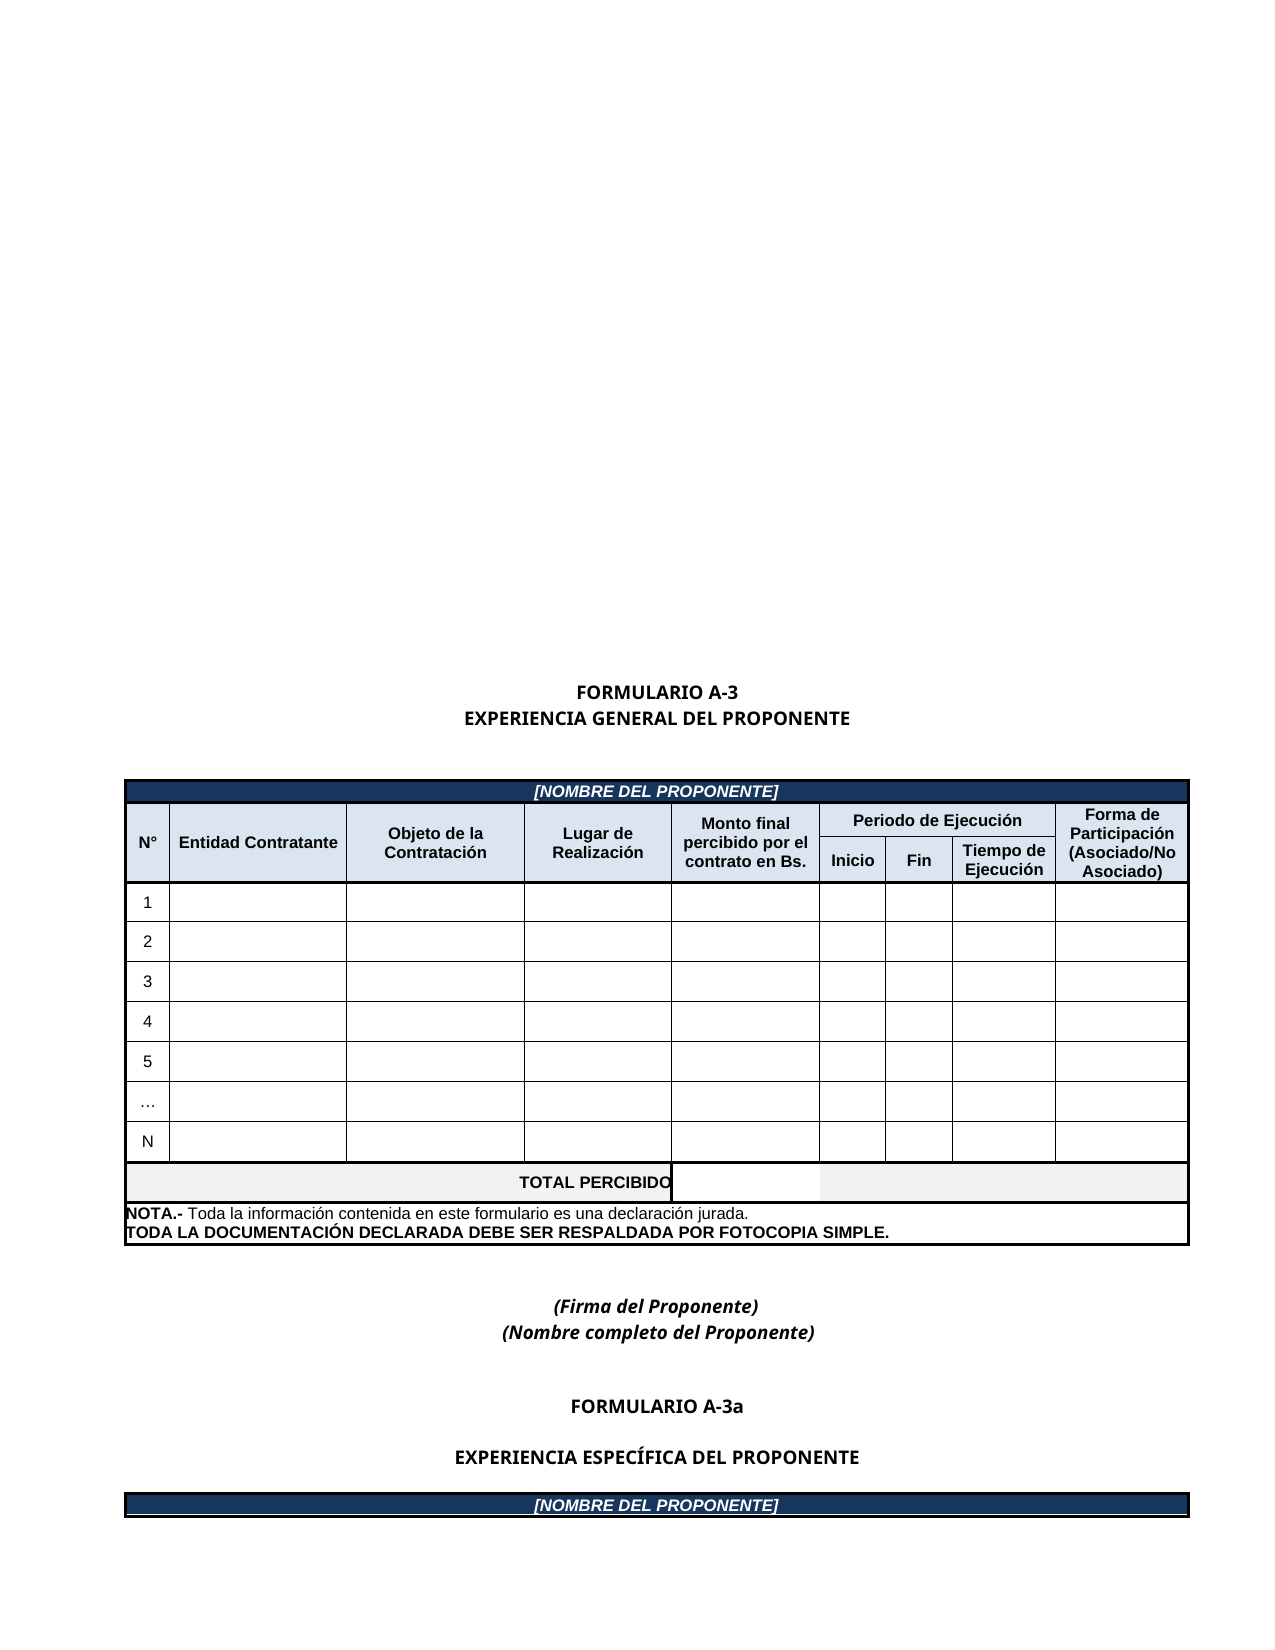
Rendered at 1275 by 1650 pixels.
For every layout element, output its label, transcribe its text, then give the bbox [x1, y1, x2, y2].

table_cell [953, 1122, 1055, 1161]
table_cell Forma de Participación (Asociado/No Asociado) [1056, 804, 1187, 881]
table_cell [170, 962, 346, 1001]
table_cell [886, 922, 952, 961]
table_cell [1056, 1122, 1187, 1161]
table_cell [672, 1122, 819, 1161]
table_cell [347, 1122, 524, 1161]
table_cell 4 [127, 1002, 169, 1041]
table_cell NOTA.- Toda la información contenida en este formulario es una declaración jurada. TODA LA DOCUMENTACIÓN DECLARADA DEBE SER RESPALDADA POR FOTOCOPIA SIMPLE. [127, 1204, 1187, 1242]
table_cell [820, 1002, 885, 1041]
text EXPERIENCIA GENERAL DEL PROPONENTE [133, 705, 1181, 731]
table_cell [525, 1002, 671, 1041]
table_cell [347, 1082, 524, 1121]
table_cell [886, 1042, 952, 1081]
table_cell [672, 1002, 819, 1041]
table_cell [170, 922, 346, 961]
table_cell Fin [886, 837, 952, 881]
table_cell [672, 962, 819, 1001]
text (Nombre completo del Proponente) [133, 1319, 1181, 1345]
table_cell [1056, 962, 1187, 1001]
table_cell [1056, 1042, 1187, 1081]
table_cell TOTAL PERCIBIDO [127, 1164, 670, 1201]
table_cell [953, 884, 1055, 921]
table_cell N [127, 1122, 169, 1161]
table_cell [672, 1042, 819, 1081]
table_cell [170, 884, 346, 921]
table_cell [673, 1164, 819, 1201]
table_cell 3 [127, 962, 169, 1001]
table_cell … [127, 1082, 169, 1121]
table_cell [525, 1082, 671, 1121]
table_header [NOMBRE DEL PROPONENTE] [127, 1495, 1187, 1514]
table_cell [525, 962, 671, 1001]
table_cell [886, 1002, 952, 1041]
table_cell Inicio [820, 837, 885, 881]
table_cell [953, 1002, 1055, 1041]
table_cell [820, 884, 885, 921]
table_cell [170, 1122, 346, 1161]
table_cell [820, 1122, 885, 1161]
table_cell 5 [127, 1042, 169, 1081]
table_cell [953, 922, 1055, 961]
table_cell [347, 922, 524, 961]
table_cell Lugar de Realización [525, 804, 671, 881]
table_cell [672, 1082, 819, 1121]
table_cell [886, 884, 952, 921]
table_cell [820, 1042, 885, 1081]
table_cell 2 [127, 922, 169, 961]
table_cell 1 [127, 884, 169, 921]
table_cell [170, 1002, 346, 1041]
text EXPERIENCIA ESPECÍFICA DEL PROPONENTE [133, 1444, 1181, 1469]
table_cell Periodo de Ejecución [820, 804, 1055, 836]
table_cell [820, 962, 885, 1001]
table_cell N° [127, 804, 169, 881]
table_cell [347, 1042, 524, 1081]
table_cell Tiempo de Ejecución [953, 837, 1055, 881]
table_cell [672, 922, 819, 961]
subtitle FORMULARIO A-3a [133, 1393, 1181, 1418]
table_cell [953, 1082, 1055, 1121]
table_cell Entidad Contratante [170, 804, 346, 881]
table_cell [525, 884, 671, 921]
table_cell [886, 962, 952, 1001]
table_cell [525, 922, 671, 961]
table_cell Objeto de la Contratación [347, 804, 524, 881]
table_cell [1056, 922, 1187, 961]
table_cell [347, 884, 524, 921]
table_cell [886, 1122, 952, 1161]
table_cell [525, 1122, 671, 1161]
table_cell [953, 1042, 1055, 1081]
table_cell [170, 1042, 346, 1081]
table_cell Monto final percibido por el contrato en Bs. [672, 804, 819, 881]
table_cell [170, 1082, 346, 1121]
table_cell [886, 1082, 952, 1121]
table_cell [525, 1042, 671, 1081]
table_header [NOMBRE DEL PROPONENTE] [127, 782, 1187, 801]
table_cell [820, 1164, 1187, 1201]
table_cell [820, 1082, 885, 1121]
table_cell [347, 962, 524, 1001]
table_cell [1056, 1082, 1187, 1121]
table_cell [672, 884, 819, 921]
table_cell [1056, 1002, 1187, 1041]
table_cell [347, 1002, 524, 1041]
table_cell [953, 962, 1055, 1001]
text (Firma del Proponente) [133, 1294, 1181, 1319]
table_cell [820, 922, 885, 961]
subtitle FORMULARIO A-3 [133, 679, 1181, 705]
table_cell [1056, 884, 1187, 921]
